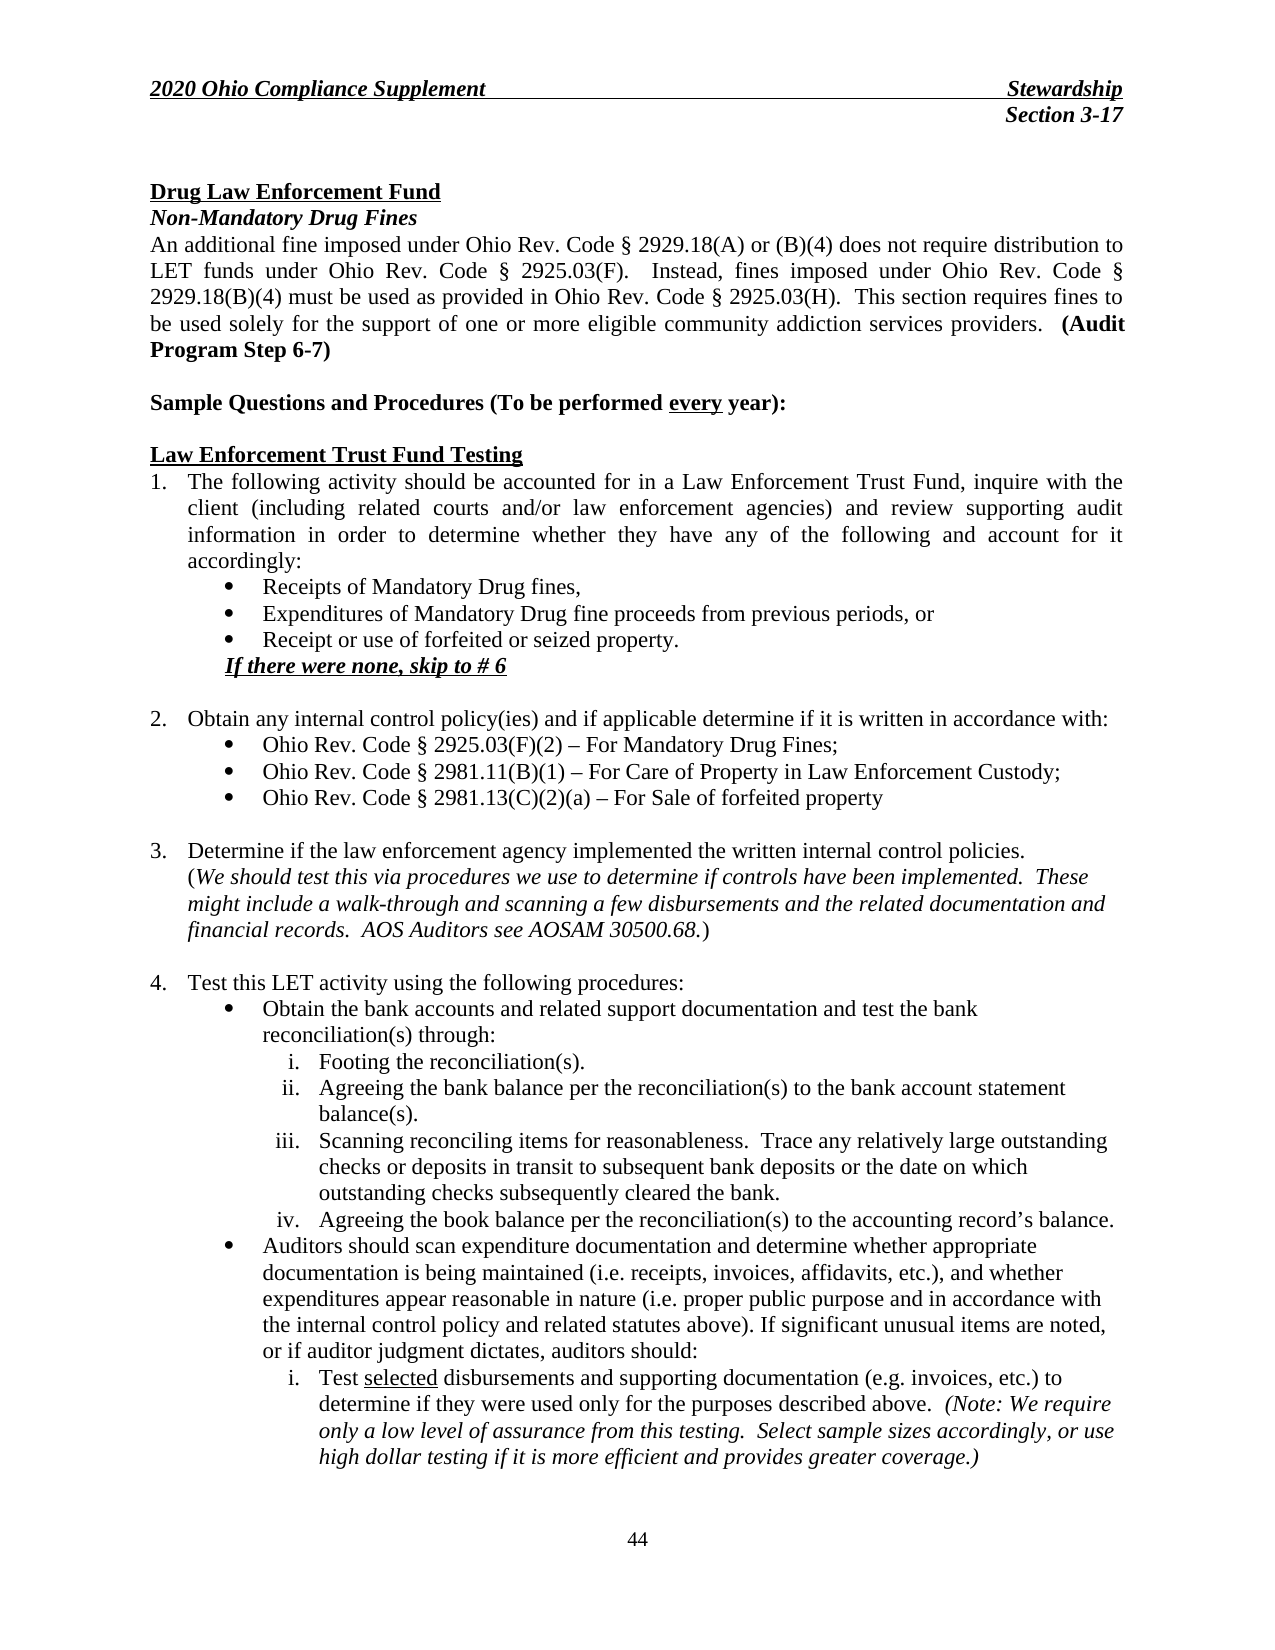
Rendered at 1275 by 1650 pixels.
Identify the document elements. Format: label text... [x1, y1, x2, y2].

list Determine if the law enforcement agency implemented the written internal control policies. [150, 837, 1125, 863]
list Obtain the bank accounts and related support documentation and test the bank reconciliation(s) through: [225, 995, 1125, 1048]
list (We should test this via procedures we use to determine if controls have been implemented. These might include a walk-through and scanning a few disbursements and the related documentation and financial records. AOS Auditors see AOSAM 30500.68.) [187, 863, 1125, 942]
list Ohio Rev. Code § 2981.11(B)(1) – For Care of Property in Law Enforcement Custody; [225, 758, 1125, 784]
text Sample Questions and Procedures (To be performed every year): [150, 389, 1125, 415]
list Test this LET activity using the following procedures: [150, 969, 1125, 995]
list Agreeing the book balance per the reconciliation(s) to the accounting record’s balance. [300, 1206, 1125, 1232]
text Law Enforcement Trust Fund Testing [150, 442, 1125, 468]
list Ohio Rev. Code § 2981.13(C)(2)(a) – For Sale of forfeited property [225, 784, 1125, 811]
list Test selected disbursements and supporting documentation (e.g. invoices, etc.) to determine if they were used only for the purposes described above. (Note: We require only a low level of assurance from this testing. Select sample sizes accordingly, or use high dollar testing if it is more efficient and provides greater coverage.) [300, 1364, 1125, 1469]
list Scanning reconciling items for reasonableness. Trace any relatively large outstanding checks or deposits in transit to subsequent bank deposits or the date on which outstanding checks subsequently cleared the bank. [300, 1127, 1125, 1206]
text Non-Mandatory Drug Fines [150, 204, 1125, 231]
list Obtain any internal control policy(ies) and if applicable determine if it is written in accordance with: [150, 705, 1125, 731]
text If there were none, skip to # 6 [187, 652, 1125, 679]
list Receipt or use of forfeited or seized property. [225, 626, 1125, 652]
list The following activity should be accounted for in a Law Enforcement Trust Fund, inquire with the client (including related courts and/or law enforcement agencies) and review supporting audit information in order to determine whether they have any of the following and account for it accordingly: [150, 468, 1125, 573]
list Footing the reconciliation(s). [300, 1048, 1125, 1074]
text Drug Law Enforcement Fund [150, 178, 1125, 204]
text An additional fine imposed under Ohio Rev. Code § 2929.18(A) or (B)(4) does not require distribution to LET funds under Ohio Rev. Code § 2925.03(F). Instead, fines imposed under Ohio Rev. Code § 2929.18(B)(4) must be used as provided in Ohio Rev. Code § 2925.03(H). This section requires fines to be used solely for the support of one or more eligible community addiction services providers. (Audit Program Step 6-7) [150, 231, 1125, 362]
list Ohio Rev. Code § 2925.03(F)(2) – For Mandatory Drug Fines; [225, 731, 1125, 758]
list Receipts of Mandatory Drug fines, [225, 573, 1125, 600]
list Auditors should scan expenditure documentation and determine whether appropriate documentation is being maintained (i.e. receipts, invoices, affidavits, etc.), and whether expenditures appear reasonable in nature (i.e. proper public purpose and in accordance with the internal control policy and related statutes above). If significant unusual items are noted, or if auditor judgment dictates, auditors should: [225, 1232, 1125, 1364]
list Expenditures of Mandatory Drug fine proceeds from previous periods, or [225, 600, 1125, 626]
list Agreeing the bank balance per the reconciliation(s) to the bank account statement balance(s). [300, 1074, 1125, 1127]
